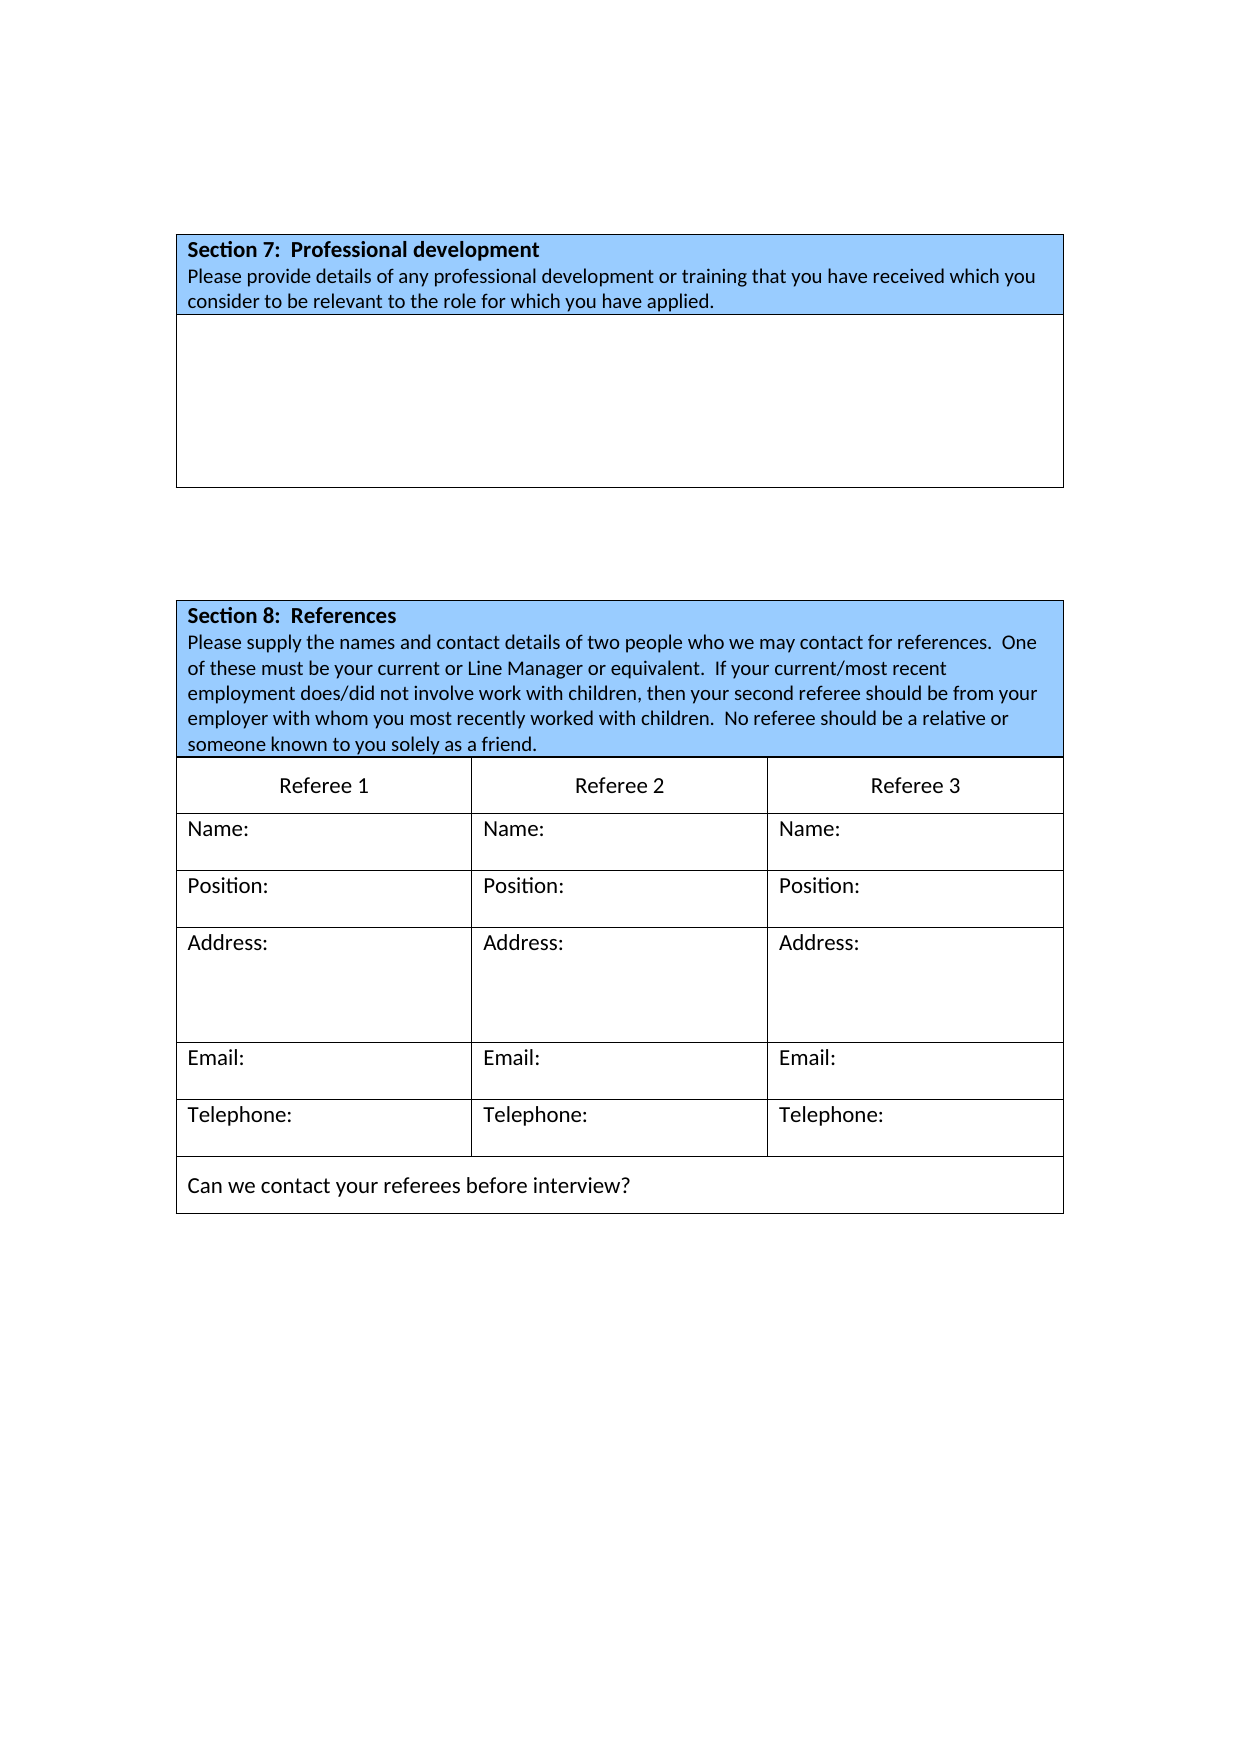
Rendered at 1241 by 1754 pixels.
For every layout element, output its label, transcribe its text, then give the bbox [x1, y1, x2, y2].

table_header Section 7: Professional development Please provide details of any professional development or training that you have received which you consider to be relevant to the role for which you have applied. [177, 235, 1063, 314]
table_cell Can we contact your referees before interview? [177, 1157, 1063, 1213]
table_cell Address: [177, 928, 471, 1042]
table_cell Name: [177, 814, 471, 870]
table_cell Telephone: [177, 1100, 471, 1156]
table_cell Telephone: [472, 1100, 767, 1156]
table_cell Address: [472, 928, 767, 1042]
table_cell Referee 1 [177, 758, 471, 813]
table_cell Referee 2 [472, 758, 767, 813]
table_cell Name: [472, 814, 767, 870]
table_cell Email: [768, 1043, 1063, 1099]
table_cell Position: [472, 871, 767, 927]
table_cell Referee 3 [768, 758, 1063, 813]
table_cell Name: [768, 814, 1063, 870]
table_cell Email: [177, 1043, 471, 1099]
table_cell [177, 315, 1063, 487]
table_cell Email: [472, 1043, 767, 1099]
table_cell Telephone: [768, 1100, 1063, 1156]
table_cell Address: [768, 928, 1063, 1042]
table_header Section 8: References Please supply the names and contact details of two people who we may contact for references. One of these must be your current or Line Manager or equivalent. If your current/most recent employment does/did not involve work with children, then your second referee should be from your employer with whom you most recently worked with children. No referee should be a relative or someone known to you solely as a friend. [177, 601, 1063, 756]
table_cell Position: [177, 871, 471, 927]
table_cell Position: [768, 871, 1063, 927]
